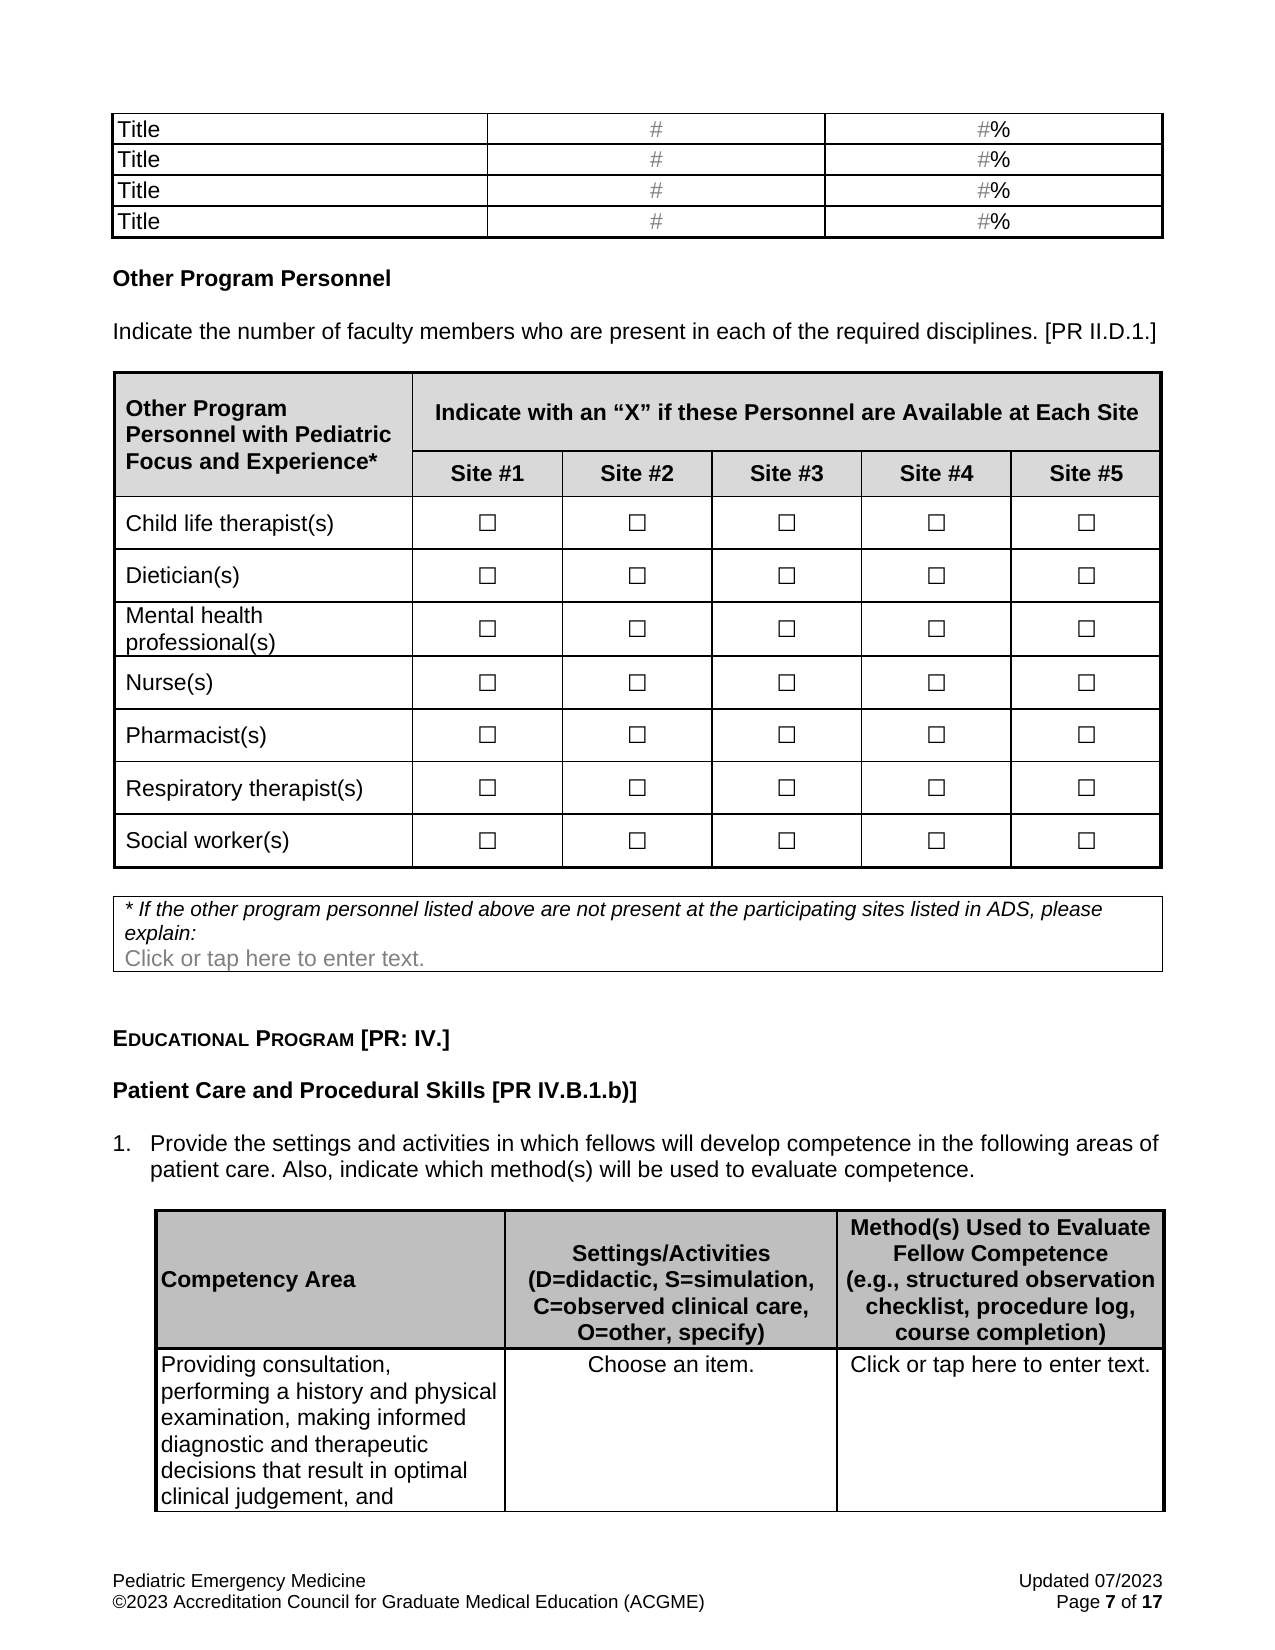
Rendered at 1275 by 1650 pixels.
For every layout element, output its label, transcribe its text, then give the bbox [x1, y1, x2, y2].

table_cell Site #2 [563, 452, 711, 496]
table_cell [158, 1350, 504, 1511]
table_cell Site #3 [713, 452, 861, 496]
table_cell Pharmacist(s) [116, 710, 412, 761]
table_header Indicate with an “X” if these Personnel are Available at Each Site [413, 374, 1159, 450]
table_cell [488, 207, 824, 236]
table_cell Social worker(s) [116, 815, 412, 866]
table_header * If the other program personnel listed above are not present at the participating sites listed in ADS, please explain: [114, 897, 1162, 971]
table_cell [488, 145, 824, 174]
table_cell % [826, 114, 1161, 143]
text Patient Care and Procedural Skills [PR IV.B.1.b)] [112, 1077, 1162, 1104]
text Educational Program [PR: IV.] [112, 1024, 1162, 1051]
table_cell % [826, 176, 1161, 205]
list Provide the settings and activities in which fellows will develop competence in the following areas of patient care. Also, indicate which method(s) will be used to evaluate competence. [112, 1130, 1162, 1183]
table_header Other Program Personnel with Pediatric Focus and Experience* [116, 374, 412, 496]
table_cell % [826, 207, 1161, 236]
table_cell Nurse(s) [116, 657, 412, 708]
table_header Settings/Activities (D=didactic, S=simulation, C=observed clinical care, O=other, specify) [506, 1212, 836, 1347]
table_cell Mental health professional(s) [116, 603, 412, 655]
table_header Method(s) Used to Evaluate Fellow Competence (e.g., structured observation checklist, procedure log, course completion) [838, 1212, 1162, 1347]
table_cell Site #4 [862, 452, 1010, 496]
text Indicate the number of faculty members who are present in each of the required disciplines. [PR II.D.1.] [112, 318, 1162, 344]
table_cell Site #5 [1012, 452, 1159, 496]
table_cell Child life therapist(s) [116, 497, 412, 548]
table_cell % [826, 145, 1161, 174]
table_cell Respiratory therapist(s) [116, 762, 412, 813]
table_cell [488, 114, 824, 143]
table_cell [488, 176, 824, 205]
table_cell Site #1 [413, 452, 562, 496]
table_header Competency Area [158, 1212, 504, 1347]
text Other Program Personnel [112, 265, 1162, 292]
table_cell Dietician(s) [116, 550, 412, 601]
